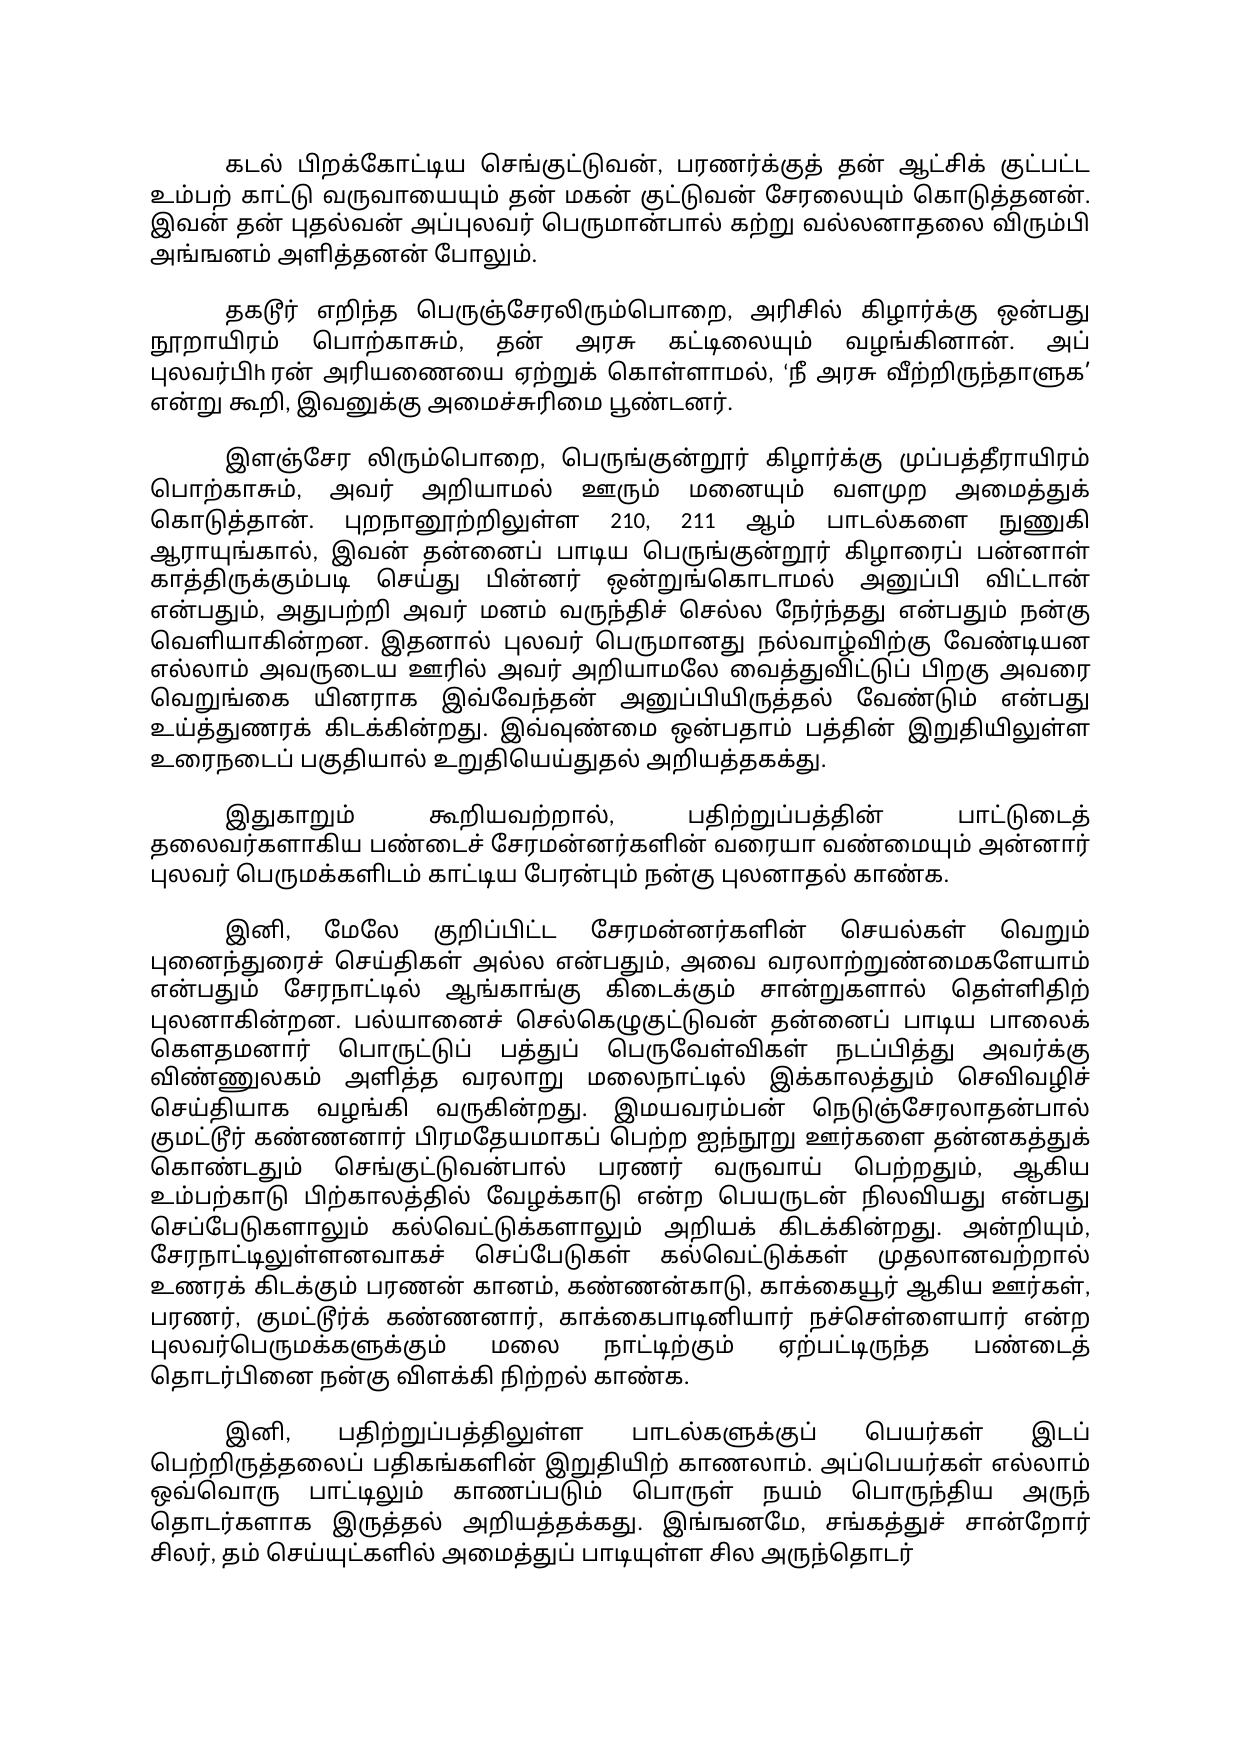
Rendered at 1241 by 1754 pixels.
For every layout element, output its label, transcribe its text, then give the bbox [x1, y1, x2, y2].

text இனி, பதிற்றுப்பத்திலுள்ள பாடல்களுக்குப் பெயர்கள் இடப் பெற்றிருத்தலைப் பதிகங்களின் இறுதியிற் காணலாம். அப்பெயர்கள் எல்லாம் ஒவ்வொரு பாட்டிலும் காணப்படும் பொருள் நயம் பொருந்திய அருந் தொடர்களாக இருத்தல் அறியத்தக்கது. இங்ஙனமே, சங்கத்துச் சான்றோர் சிலர், தம் செய்யுட்களில் அமைத்துப் பாடியுள்ள சில அருந்தொடர் [150, 1418, 1090, 1570]
text இனி, மேலே குறிப்பிட்ட சேரமன்னர்களின் செயல்கள் வெறும் புனைந்துரைச் செய்திகள் அல்ல என்பதும், அவை வரலாற்றுண்மைகளேயாம் என்பதும் சேரநாட்டில் ஆங்காங்கு கிடைக்கும் சான்றுகளால் தெள்ளிதிற் புலனாகின்றன. பல்யானைச் செல்கெழுகுட்டுவன் தன்னைப் பாடிய பாலைக் கௌதமனார் பொருட்டுப் பத்துப் பெருவேள்விகள் நடப்பித்து அவர்க்கு விண்ணுலகம் அளித்த வரலாறு மலைநாட்டில் இக்காலத்தும் செவிவழிச் செய்தியாக வழங்கி வருகின்றது. இமயவரம்பன் நெடுஞ்சேரலாதன்பால் குமட்டூர் கண்ணனார் பிரமதேயமாகப் பெற்ற ஐந்நூறு ஊர்களை தன்னகத்துக் கொண்டதும் செங்குட்டுவன்பால் பரணர் வருவாய் பெற்றதும், ஆகிய உம்பற்காடு பிற்காலத்தில் வேழக்காடு என்ற பெயருடன் நிலவியது என்பது செப்பேடுகளாலும் கல்வெட்டுக்களாலும் அறியக் கிடக்கின்றது. அன்றியும், சேரநாட்டிலுள்ளனவாகச் செப்பேடுகள் கல்வெட்டுக்கள் முதலானவற்றால் உணரக் கிடக்கும் பரணன் கானம், கண்ணன்காடு, காக்கையூர் ஆகிய ஊர்கள், பரணர், குமட்டூர்க் கண்ணனார், காக்கைபாடினியார் நச்செள்ளையார் என்ற புலவர்பெருமக்களுக்கும் மலை நாட்டிற்கும் ஏற்பட்டிருந்த பண்டைத் தொடர்பினை நன்கு விளக்கி நிற்றல் காண்க. [150, 916, 1090, 1393]
text இளஞ்சேர லிரும்பொறை, பெருங்குன்றூர் கிழார்க்கு முப்பத்தீராயிரம் பொற்காசும், அவர் அறியாமல் ஊரும் மனையும் வளமுற அமைத்துக் கொடுத்தான். புறநானூற்றிலுள்ள 210, 211 ஆம் பாடல்களை நுணுகி ஆராயுங்கால், இவன் தன்னைப் பாடிய பெருங்குன்றூர் கிழாரைப் பன்னாள் காத்திருக்கும்படி செய்து பின்னர் ஒன்றுங்கொடாமல் அனுப்பி விட்டான் என்பதும், அதுபற்றி அவர் மனம் வருந்திச் செல்ல நேர்ந்தது என்பதும் நன்கு வெளியாகின்றன. இதனால் புலவர் பெருமானது நல்வாழ்விற்கு வேண்டியன எல்லாம் அவருடைய ஊரில் அவர் அறியாமலே வைத்துவிட்டுப் பிறகு அவரை வெறுங்கை யினராக இவ்வேந்தன் அனுப்பியிருத்தல் வேண்டும் என்பது உய்த்துணரக் கிடக்கின்றது. இவ்வுண்மை ஒன்பதாம் பத்தின் இறுதியிலுள்ள உரைநடைப் பகுதியால் உறுதியெய்துதல் அறியத்தகக்து. [150, 444, 1090, 776]
text தகடூர் எறிந்த பெருஞ்சேரலிரும்பொறை, அரிசில் கிழார்க்கு ஒன்பது நூறாயிரம் பொற்காசும், தன் அரசு கட்டிலையும் வழங்கினான். அப் புலவர்பிhரன் அரியணையை ஏற்றுக் கொள்ளாமல், ‘நீ அரசு வீற்றிருந்தாளுக’ என்று கூறி, இவனுக்கு அமைச்சுரிமை பூண்டனர். [150, 296, 1090, 419]
text இதுகாறும் கூறியவற்றால், பதிற்றுப்பத்தின் பாட்டுடைத் தலைவர்களாகிய பண்டைச் சேரமன்னர்களின் வரையா வண்மையும் அன்னார் புலவர் பெருமக்களிடம் காட்டிய பேரன்பும் நன்கு புலனாதல் காண்க. [150, 801, 1090, 891]
text கடல் பிறக்கோட்டிய செங்குட்டுவன், பரணர்க்குத் தன் ஆட்சிக் குட்பட்ட உம்பற் காட்டு வருவாயையும் தன் மகன் குட்டுவன் சேரலையும் கொடுத்தனன். இவன் தன் புதல்வன் அப்புலவர் பெருமான்பால் கற்று வல்லனாதலை விரும்பி அங்ஙனம் அளித்தனன் போலும். [150, 150, 1090, 271]
